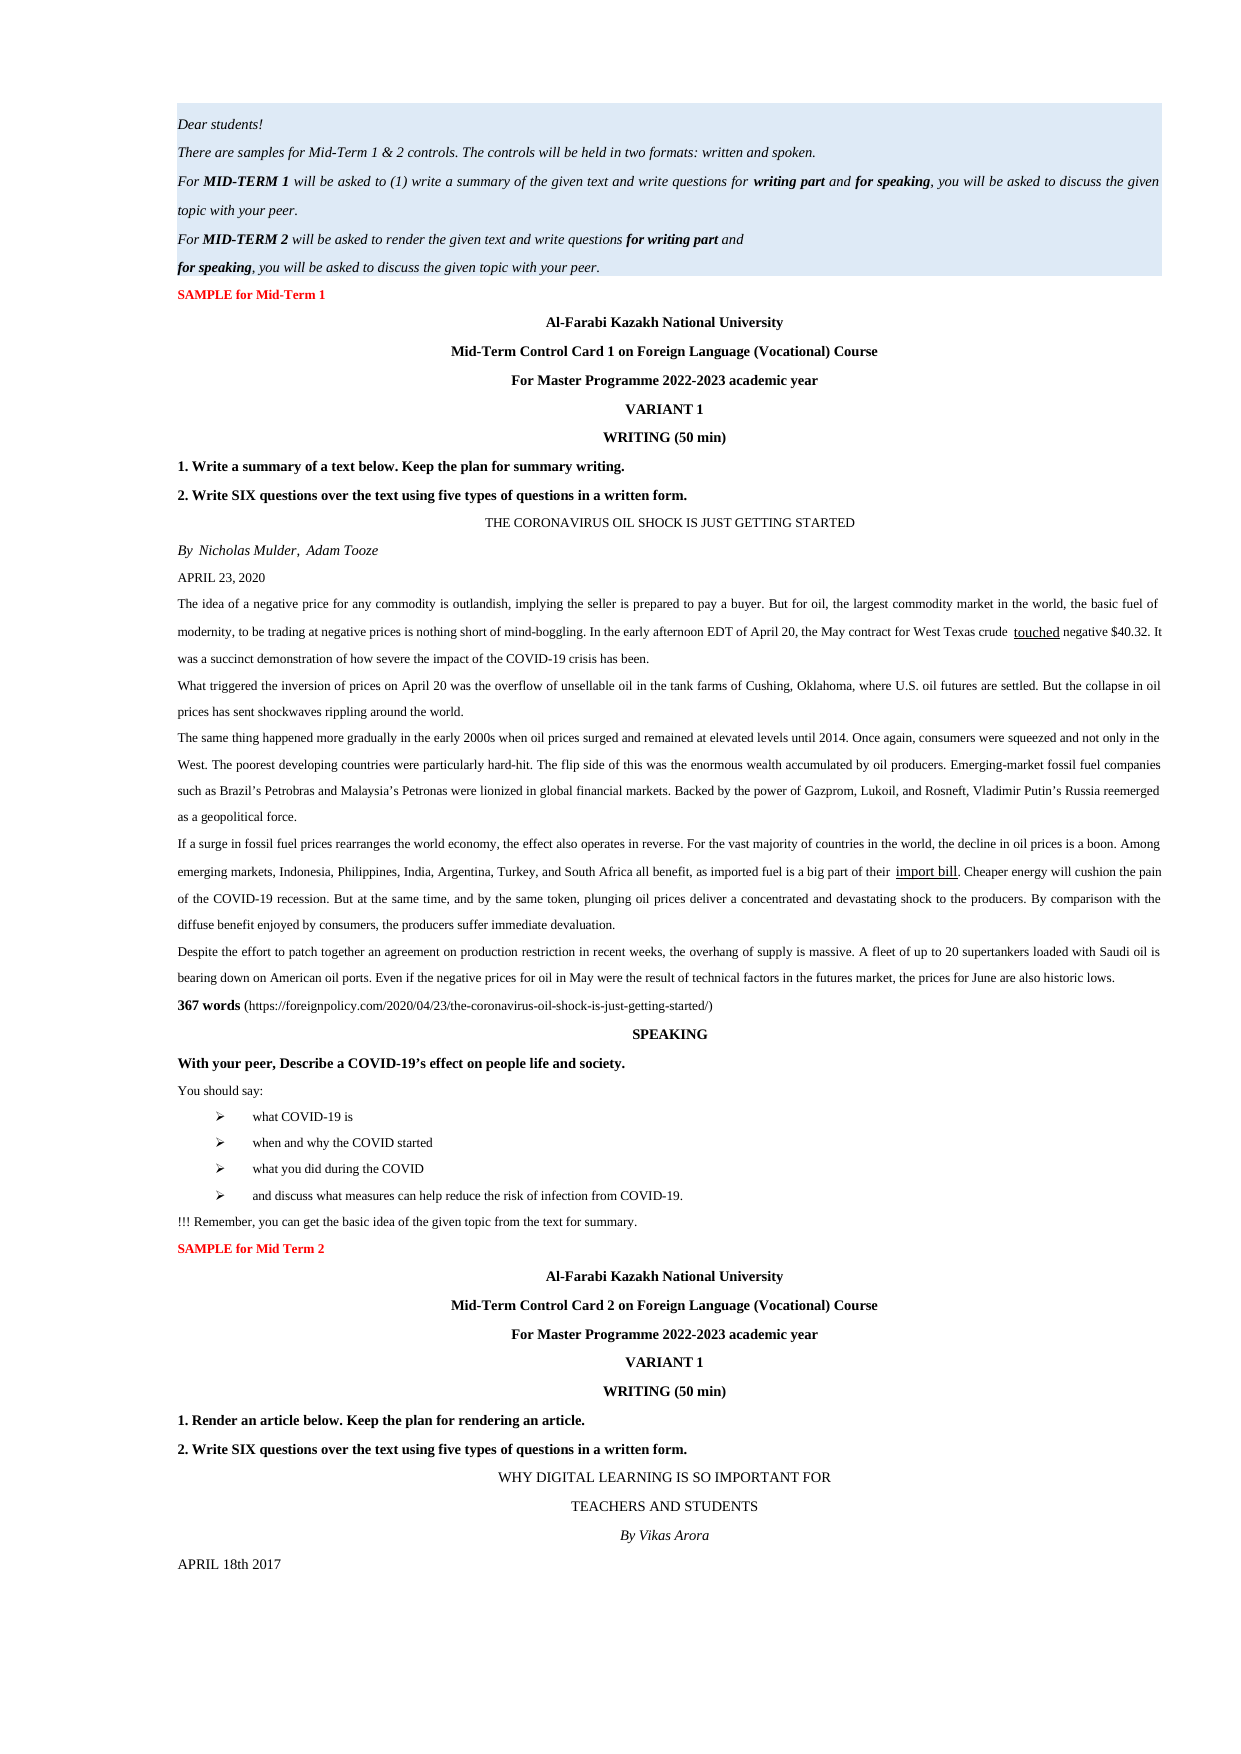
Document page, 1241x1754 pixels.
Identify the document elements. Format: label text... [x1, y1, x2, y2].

text 2. Write SIX questions over the text using five types of questions in a written form. [177, 475, 1152, 503]
text !!! Remember, you can get the basic idea of the given topic from the text for summary. [177, 1203, 1162, 1229]
text WRITING (50 min) [177, 417, 1152, 446]
text for speaking, you will be asked to discuss the given topic with your peer. [177, 247, 1162, 276]
text There are samples for Mid-Term 1 & 2 controls. The controls will be held in two formats: written and spoken. [177, 132, 1162, 161]
text You should say: [177, 1071, 1162, 1098]
text SPEAKING [177, 1014, 1162, 1043]
text Mid-Term Control Card 2 on Foreign Language (Vocational) Course [177, 1285, 1152, 1313]
list and discuss what measures can help reduce the risk of infection from COVID-19. [215, 1177, 1162, 1203]
text TEACHERS AND STUDENTS [177, 1486, 1152, 1515]
text APRIL 18th 2017 [177, 1543, 1152, 1572]
text 2. Write SIX questions over the text using five types of questions in a written form. [177, 1428, 1152, 1457]
text If a surge in fossil fuel prices rearranges the world economy, the effect also operates in reverse. For the vast majority of countries in the world, the decline in oil prices is a boon. Among emerging markets, Indonesia, Philippines, India, Argentina, Turkey, and South Africa all benefit, as imported fuel is a big part of their import bill. Cheaper energy will cushion the pain of the COVID-19 recession. But at the same time, and by the same token, plunging oil prices deliver a concentrated and devastating shock to the producers. By comparison with the diffuse benefit enjoyed by consumers, the producers suffer immediate devaluation. [177, 825, 1162, 932]
text By Nicholas Mulder, Adam Tooze [177, 530, 1162, 559]
text VARIANT 1 [177, 1342, 1152, 1371]
text THE CORONAVIRUS OIL SHOCK IS JUST GETTING STARTED [177, 504, 1162, 530]
list when and why the COVID started [215, 1124, 1162, 1151]
text For Master Programme 2022-2023 academic year [177, 360, 1152, 388]
text Despite the effort to patch together an agreement on production restriction in recent weeks, the overhang of supply is massive. A fleet of up to 20 supertankers loaded with Saudi oil is bearing down on American oil ports. Even if the negative prices for oil in May were the result of technical factors in the futures market, the prices for June are also historic lows. [177, 932, 1162, 985]
text For MID-TERM 2 will be asked to render the given text and write questions for writing part and [177, 218, 1162, 247]
text SAMPLE for Mid-Term 1 [177, 276, 1162, 302]
text The same thing happened more gradually in the early 2000s when oil prices surged and remained at elevated levels until 2014. Once again, consumers were squeezed and not only in the West. The poorest developing countries were particularly hard-hit. The flip side of this was the enormous wealth accumulated by oil producers. Emerging-market fossil fuel companies such as Brazil’s Petrobras and Malaysia’s Petronas were lionized in global financial markets. Backed by the power of Gazprom, Lukoil, and Rosneft, Vladimir Putin’s Russia reemerged as a geopolitical force. [177, 719, 1162, 825]
text By Vikas Arora [177, 1515, 1152, 1543]
list what COVID-19 is [215, 1098, 1162, 1124]
text WHY DIGITAL LEARNING IS SO IMPORTANT FOR [177, 1457, 1152, 1486]
text For Master Programme 2022-2023 academic year [177, 1313, 1152, 1342]
text The idea of a negative price for any commodity is outlandish, implying the seller is prepared to pay a buyer. But for oil, the largest commodity market in the world, the basic fuel of modernity, to be trading at negative prices is nothing short of mind-boggling. In the early afternoon EDT of April 20, the May contract for West Texas crude touched negative $40.32. It was a succinct demonstration of how severe the impact of the COVID-19 crisis has been. [177, 585, 1162, 667]
text 1. Render an article below. Keep the plan for rendering an article. [177, 1400, 1152, 1428]
text What triggered the inversion of prices on April 20 was the overflow of unsellable oil in the tank farms of Cushing, Oklahoma, where U.S. oil futures are settled. But the collapse in oil prices has sent shockwaves rippling around the world. [177, 667, 1162, 719]
text APRIL 23, 2020 [177, 559, 1162, 585]
text WRITING (50 min) [177, 1371, 1152, 1400]
list what you did during the COVID [215, 1151, 1162, 1177]
text Al-Farabi Kazakh National University [177, 302, 1152, 331]
text Dear students! [177, 103, 1162, 132]
text Al-Farabi Kazakh National University [177, 1256, 1152, 1285]
text With your peer, Describe a COVID-19’s effect on people life and society. [177, 1043, 1162, 1071]
text 1. Write a summary of a text below. Keep the plan for summary writing. [177, 446, 1152, 475]
text SAMPLE for Mid Term 2 [177, 1229, 1162, 1256]
text 367 words (https://foreignpolicy.com/2020/04/23/the-coronavirus-oil-shock-is-just-getting-started/) [177, 985, 1162, 1014]
text For MID-TERM 1 will be asked to (1) write a summary of the given text and write questions for writing part and for speaking, you will be asked to discuss the given topic with your peer. [177, 161, 1162, 218]
text Mid-Term Control Card 1 on Foreign Language (Vocational) Course [177, 331, 1152, 360]
text VARIANT 1 [177, 388, 1152, 417]
